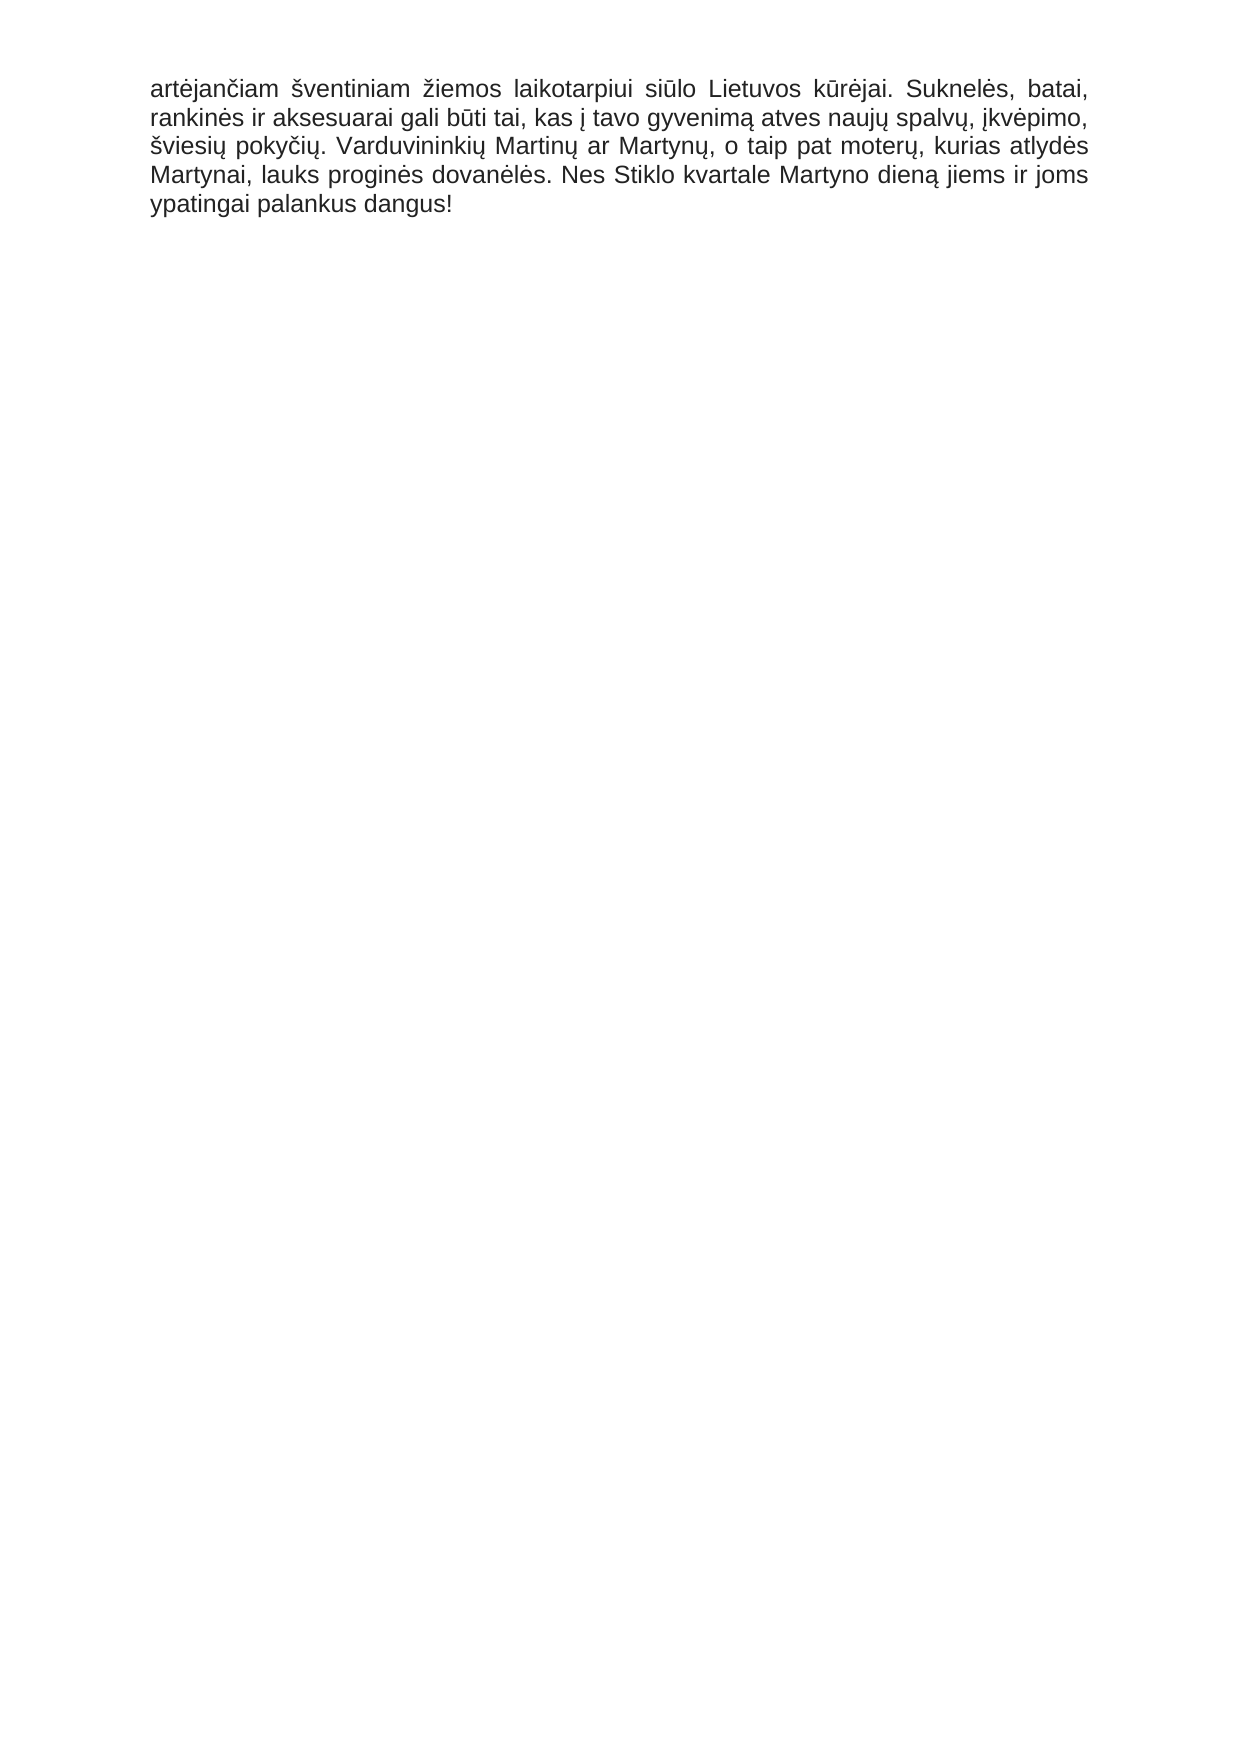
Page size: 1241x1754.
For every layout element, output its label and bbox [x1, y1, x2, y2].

text [150, 74, 1090, 217]
